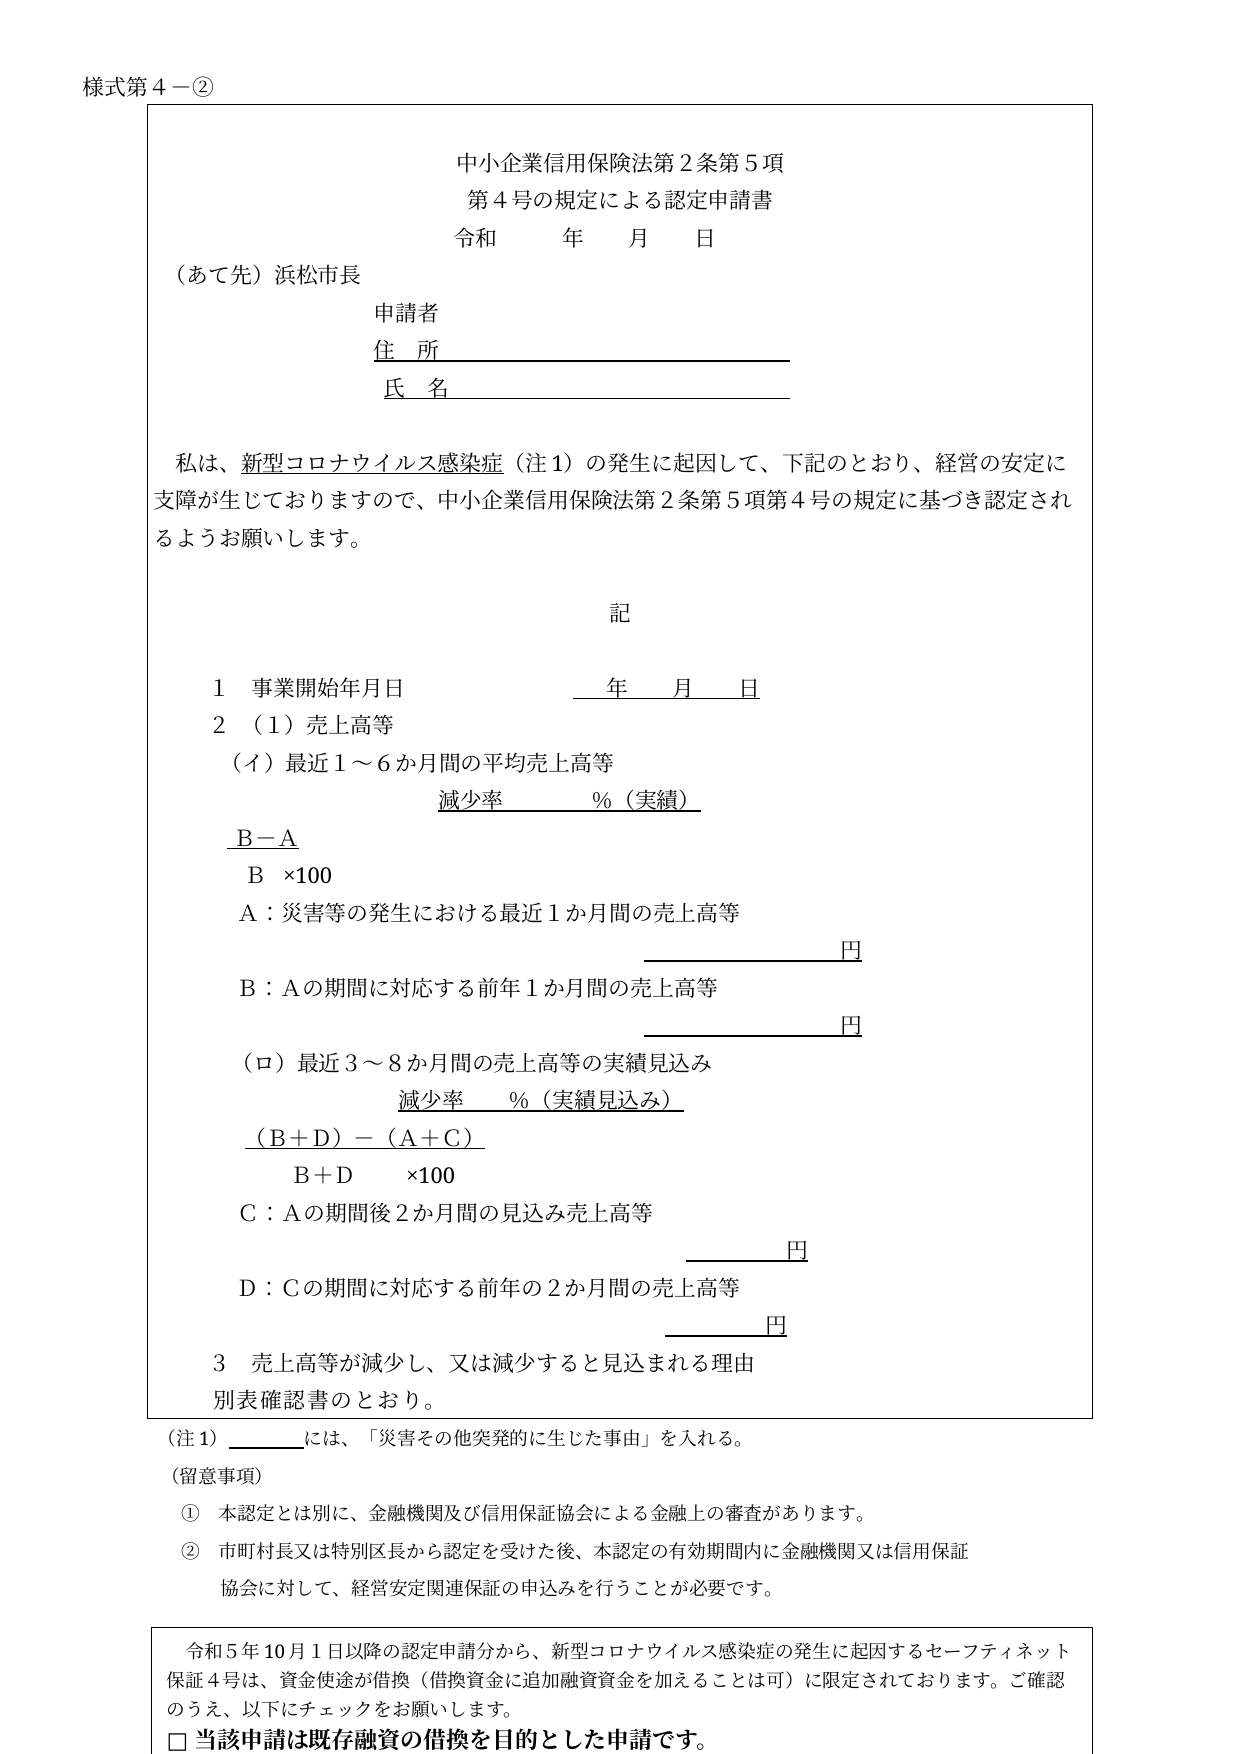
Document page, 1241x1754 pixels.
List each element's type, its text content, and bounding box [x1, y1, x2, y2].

text 協会に対して、経営安定関連保証の申込みを行うことが必要です。 [192, 1569, 1157, 1606]
text （注1） には、「災害その他突発的に生じた事由」を入れる。 [83, 1419, 1157, 1456]
text ② 市町村長又は特別区長から認定を受けた後、本認定の有効期間内に金融機関又は信用保証 [83, 1531, 1157, 1569]
text 様式第４－② [83, 67, 1157, 104]
text ① 本認定とは別に、金融機関及び信用保証協会による金融上の審査があります。 [83, 1494, 1157, 1531]
table_header 中小企業信用保険法第２条第５項 第４号の規定による認定申請書 令和 年 月 日 （あて先）浜松市長 申請者 住 所 氏 名 私は、新型コロナウイルス感染症（注1）の発生に起因して、下記のとおり、経営の安定に支障が生じておりますので、中小企業信用保険法第２条第５項第４号の規定に基づき認定されるようお願いします。 記 １ 事業開始年月日 年 月 日 ２ （１）売上高等 （イ）最近１～６か月間の平均売上高等 減少率 ％（実績） Ｂ－Ａ Ｂ ×100 Ａ：災害等の発生における最近１か月間の売上高等 円 Ｂ：Ａの期間に対応する前年１か月間の売上高等 円 （ロ）最近３～８か月間の売上高等の実績見込み 減少率 ％（実績見込み） （Ｂ＋Ｄ）－（Ａ＋Ｃ） Ｂ＋Ｄ ×100 Ｃ：Ａの期間後２か月間の見込み売上高等 円 Ｄ：Ｃの期間に対応する前年の２か月間の売上高等 円 ３ 売上高等が減少し、又は減少すると見込まれる理由 別表確認書のとおり。 [148, 105, 1092, 1418]
text （留意事項） [104, 1456, 1157, 1494]
